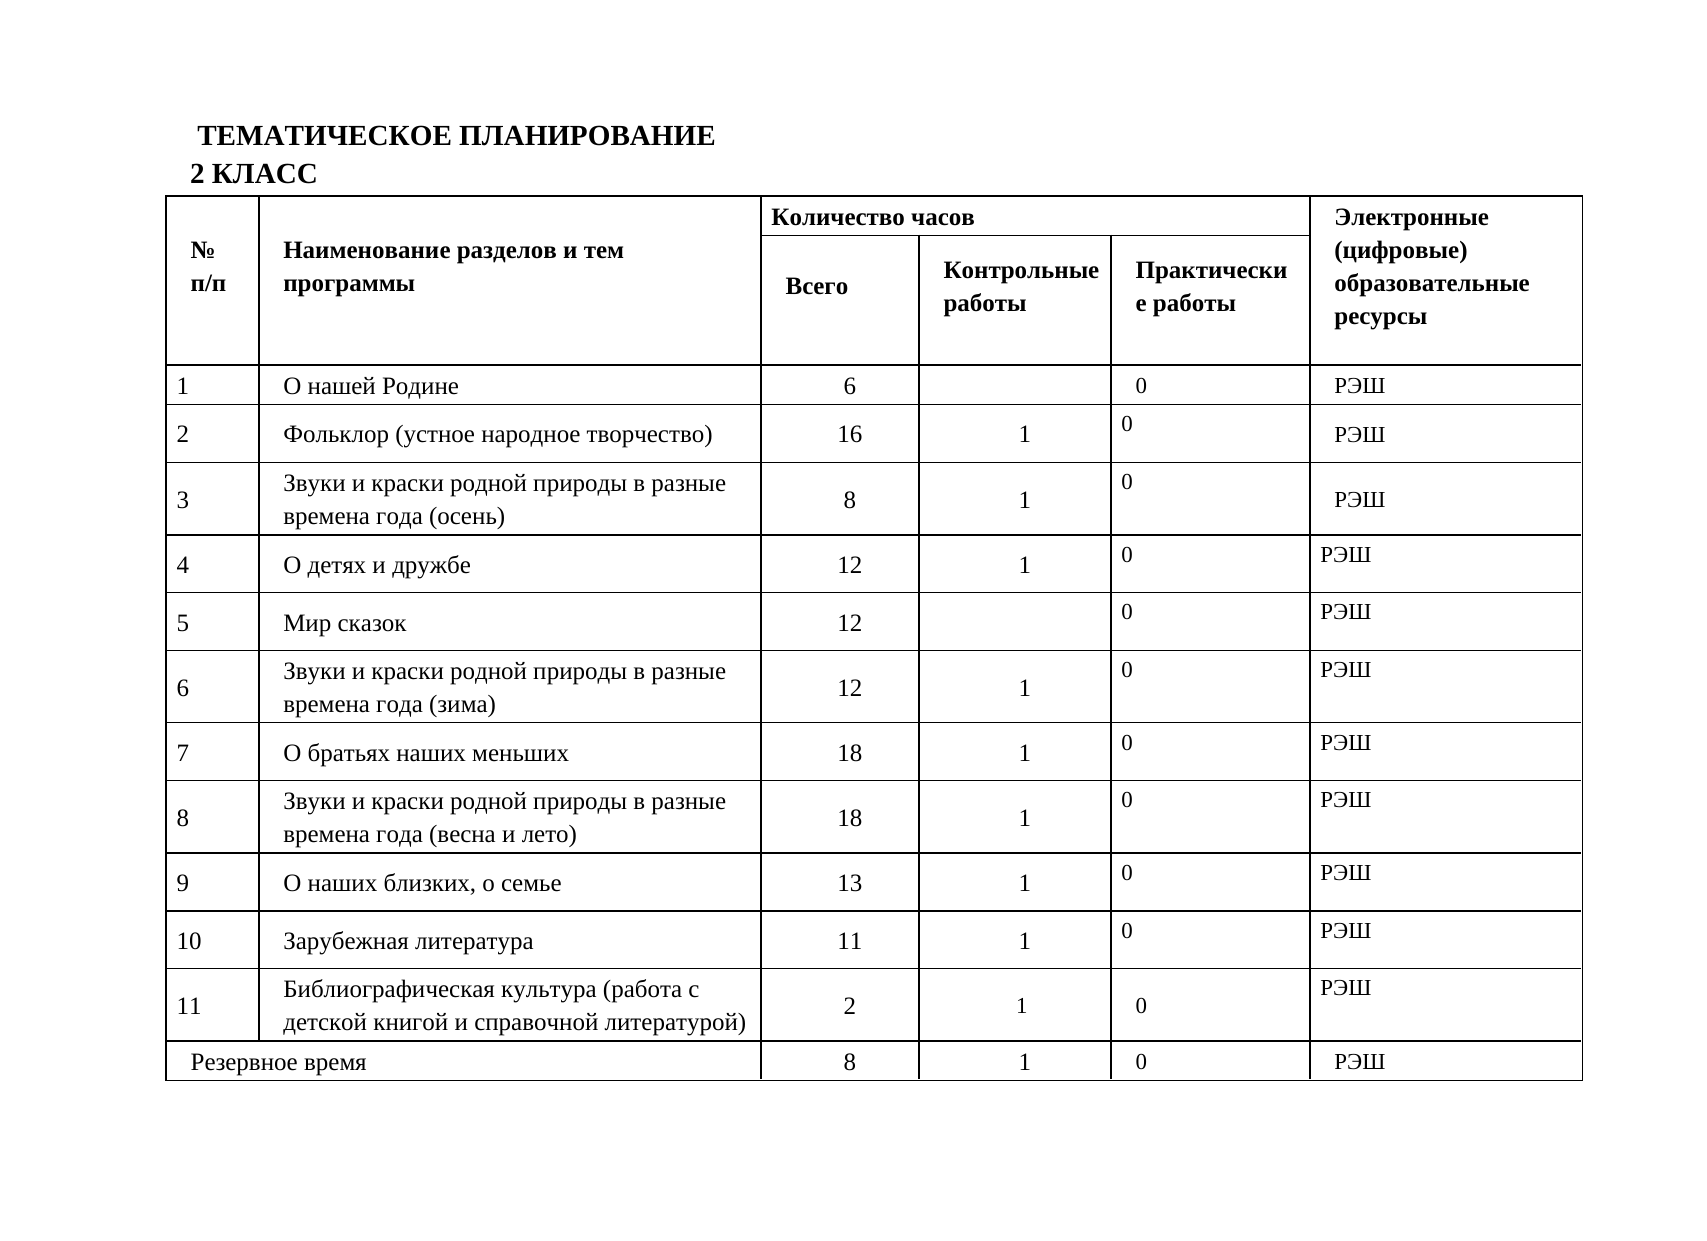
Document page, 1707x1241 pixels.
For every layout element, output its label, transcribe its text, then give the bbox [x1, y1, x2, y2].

table_cell РЭШ [1311, 968, 1582, 1040]
table_cell Звуки и краски родной природы в разные времена года (осень) [260, 463, 760, 534]
table_cell Фольклор (устное народное творчество) [260, 405, 760, 461]
table_cell 0 [1112, 651, 1309, 722]
table_cell 0 [1112, 405, 1309, 461]
table_cell 1 [920, 781, 1110, 852]
table_cell О наших близких, о семье [260, 854, 760, 910]
table_cell 12 [762, 593, 918, 649]
table_cell РЭШ [1311, 650, 1582, 722]
table_cell РЭШ [1311, 780, 1582, 852]
table_cell 0 [1112, 723, 1309, 780]
table_cell РЭШ [1311, 1040, 1582, 1079]
table_cell 5 [167, 593, 258, 649]
table_cell 8 [762, 1042, 918, 1079]
table_cell 1 [920, 651, 1110, 722]
table_cell [920, 593, 1110, 649]
table_cell [920, 366, 1110, 404]
table_cell 12 [762, 536, 918, 592]
table_cell 1 [920, 463, 1110, 534]
table_cell Контрольные работы [920, 236, 1110, 364]
table_cell 0 [1112, 366, 1309, 404]
table_cell 2 [167, 405, 258, 461]
table_cell 12 [762, 651, 918, 722]
table_cell 16 [762, 405, 918, 461]
table_cell 1 [167, 366, 258, 404]
table_header Электронные (цифровые) образовательные ресурсы [1311, 197, 1582, 364]
table_cell 13 [762, 854, 918, 910]
table_cell 1 [920, 912, 1110, 968]
table_cell 0 [1112, 912, 1309, 968]
table_cell 3 [167, 463, 258, 534]
text 2 КЛАСС [190, 157, 1618, 190]
table_cell Звуки и краски родной природы в разные времена года (зима) [260, 651, 760, 722]
table_cell 1 [920, 969, 1110, 1040]
table_cell 8 [167, 781, 258, 852]
table_cell РЭШ [1311, 852, 1582, 910]
table_cell О нашей Родине [260, 366, 760, 404]
table_cell 6 [762, 366, 918, 404]
table_cell О братьях наших меньших [260, 723, 760, 780]
table_cell 10 [167, 912, 258, 968]
table_cell 0 [1112, 781, 1309, 852]
table_cell 2 [762, 969, 918, 1040]
table_cell РЭШ [1311, 404, 1582, 461]
table_cell РЭШ [1311, 910, 1582, 968]
table_cell 0 [1112, 969, 1309, 1040]
table_cell Зарубежная литература [260, 912, 760, 968]
table_cell 11 [167, 969, 258, 1040]
table_cell 7 [167, 723, 258, 780]
table_cell 18 [762, 723, 918, 780]
table_cell 0 [1112, 1042, 1309, 1079]
table_cell РЭШ [1311, 722, 1582, 780]
table_cell 0 [1112, 593, 1309, 649]
table_cell Библиографическая культура (работа с детской книгой и справочной литературой) [260, 969, 760, 1040]
table_header Количество часов [762, 197, 1309, 234]
table_cell Мир сказок [260, 593, 760, 649]
table_cell РЭШ [1311, 364, 1582, 404]
table_cell Звуки и краски родной природы в разные времена года (весна и лето) [260, 781, 760, 852]
table_cell Практические работы [1112, 236, 1309, 364]
table_cell Резервное время [167, 1042, 760, 1079]
table_cell РЭШ [1311, 592, 1582, 649]
table_cell 1 [920, 854, 1110, 910]
table_cell 8 [762, 463, 918, 534]
table_cell 1 [920, 1042, 1110, 1079]
table_cell 0 [1112, 463, 1309, 534]
text ТЕМАТИЧЕСКОЕ ПЛАНИРОВАНИЕ [190, 118, 1618, 152]
table_cell Всего [762, 236, 918, 364]
table_cell 1 [920, 536, 1110, 592]
table_cell 18 [762, 781, 918, 852]
table_cell 0 [1112, 536, 1309, 592]
table_cell 1 [920, 405, 1110, 461]
table_cell 6 [167, 651, 258, 722]
table_cell 0 [1112, 854, 1309, 910]
table_cell О детях и дружбе [260, 536, 760, 592]
table_cell 9 [167, 854, 258, 910]
table_cell РЭШ [1311, 534, 1582, 592]
table_header Наименование разделов и тем программы [260, 197, 760, 364]
table_cell 1 [920, 723, 1110, 780]
table_cell РЭШ [1311, 461, 1582, 534]
table_cell 11 [762, 912, 918, 968]
table_header № п/п [167, 197, 258, 364]
table_cell 4 [167, 536, 258, 592]
